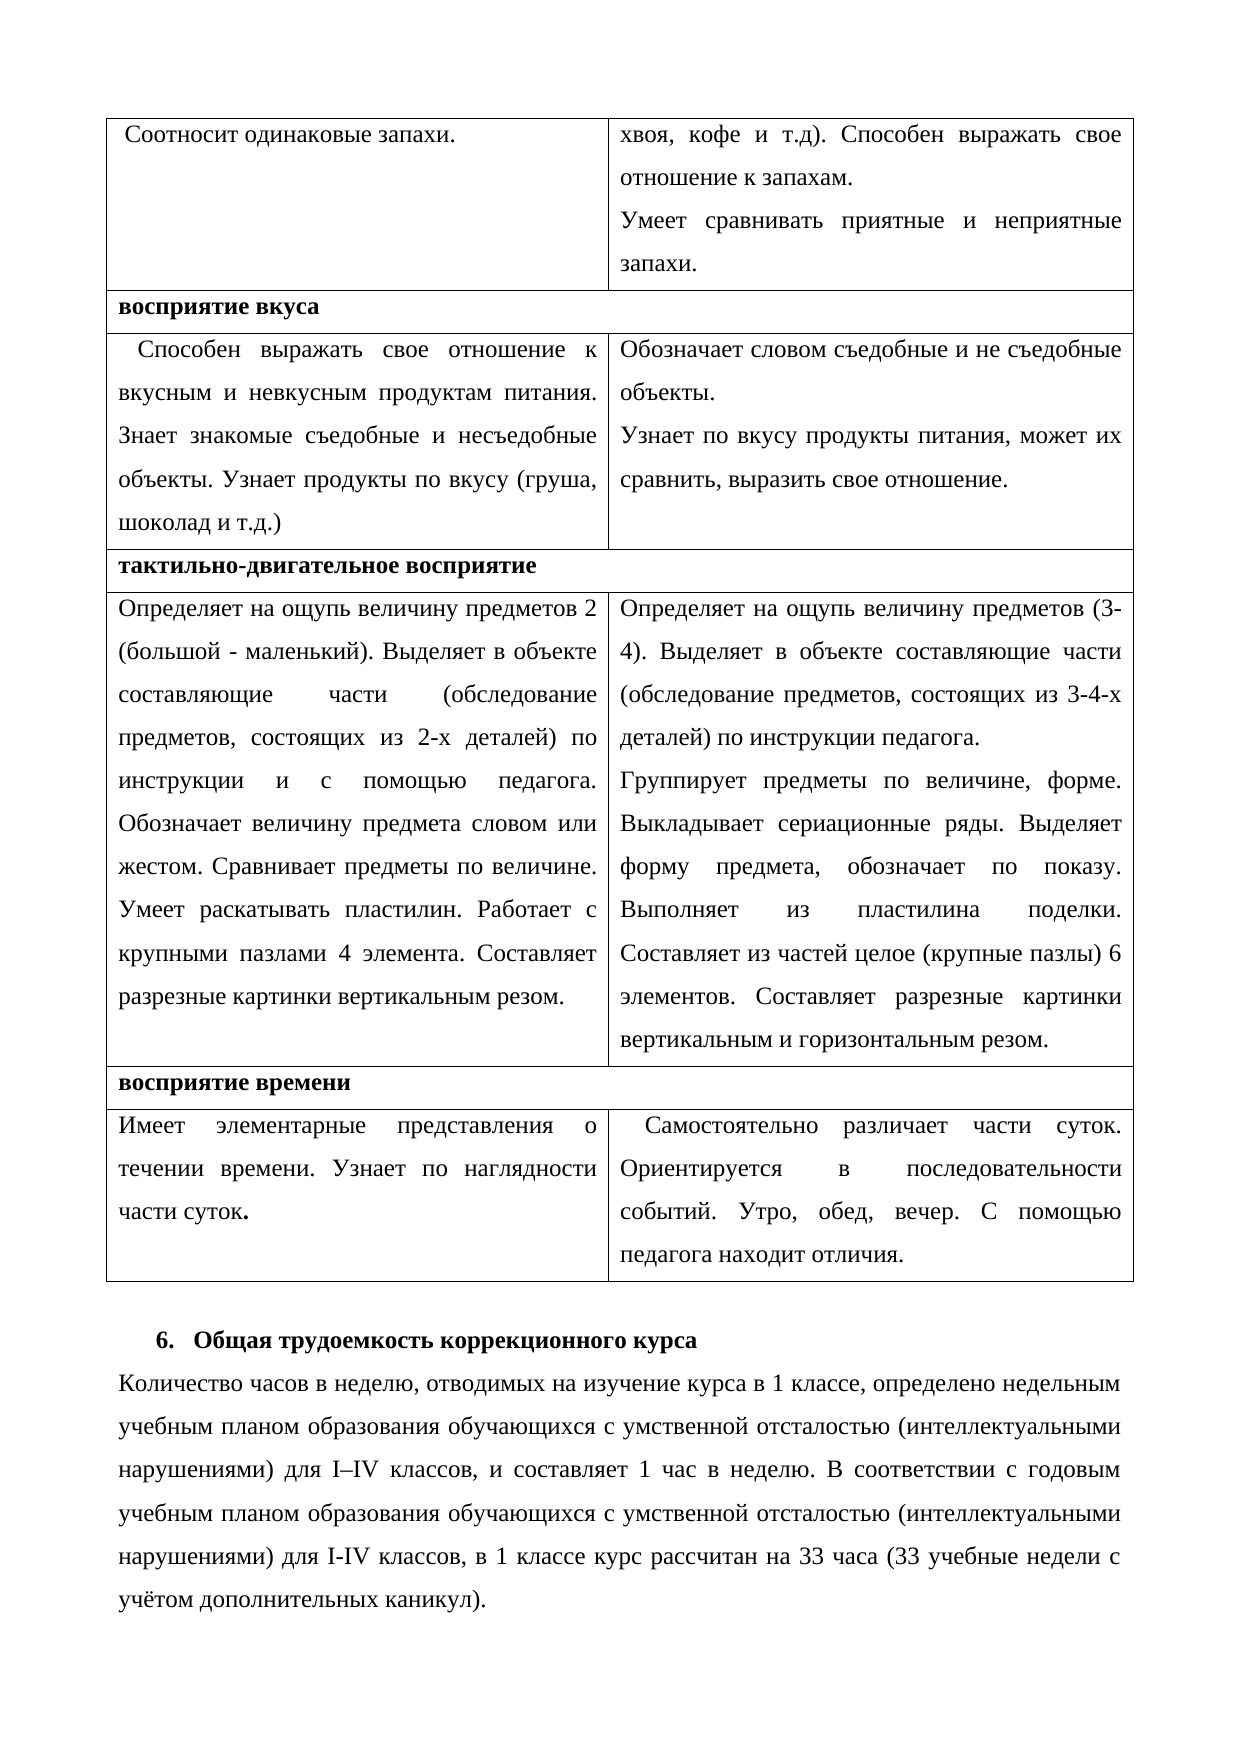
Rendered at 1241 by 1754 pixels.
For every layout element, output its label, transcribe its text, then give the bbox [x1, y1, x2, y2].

table_cell Способен выражать свое отношение к вкусным и невкусным продуктам питания. Знает знакомые съедобные и несъедобные объекты. Узнает продукты по вкусу (груша, шоколад и т.д.) [107, 334, 608, 549]
table_cell Самостоятельно различает части суток. Ориентируется в последовательности событий. Утро, обед, вечер. С помощью педагога находит отличия. [609, 1110, 1133, 1281]
table_cell Определяет на ощупь величину предметов (3-4). Выделяет в объекте составляющие части (обследование предметов, состоящих из 3-4-х деталей) по инструкции педагога. Группирует предметы по величине, форме. Выкладывает сериационные ряды. Выделяет форму предмета, обозначает по показу. Выполняет из пластилина поделки. Составляет из частей целое (крупные пазлы) 6 элементов. Составляет разрезные картинки вертикальным и горизонтальным резом. [609, 593, 1133, 1066]
table_cell Обозначает словом съедобные и не съедобные объекты. Узнает по вкусу продукты питания, может их сравнить, выразить свое отношение. [609, 334, 1133, 549]
list Общая трудоемкость коррекционного курса [156, 1325, 1122, 1354]
table_cell Имеет элементарные представления о течении времени. Узнает по наглядности части суток. [107, 1110, 608, 1281]
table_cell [609, 119, 1133, 290]
table_cell Определяет на ощупь величину предметов 2 (большой - маленький). Выделяет в объекте составляющие части (обследование предметов, состоящих из 2-х деталей) по инструкции и с помощью педагога. Обозначает величину предмета словом или жестом. Сравнивает предметы по величине. Умеет раскатывать пластилин. Работает с крупными пазлами 4 элемента. Составляет разрезные картинки вертикальным резом. [107, 593, 608, 1066]
text Количество часов в неделю, отводимых на изучение курса в 1 классе, определено недельным учебным планом образования обучающихся с умственной отсталостью (интеллектуальными нарушениями) для I–IV классов, и составляет 1 час в неделю. В соответствии с годовым учебным планом образования обучающихся с умственной отсталостью (интеллектуальными нарушениями) для I-IV классов, в 1 классе курс рассчитан на 33 часа (33 учебные недели с учётом дополнительных каникул). [118, 1368, 1122, 1613]
table_cell восприятие времени [107, 1067, 1133, 1109]
table_cell тактильно-двигательное восприятие [107, 550, 1133, 592]
table_cell восприятие вкуса [107, 291, 1133, 333]
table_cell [107, 119, 608, 290]
